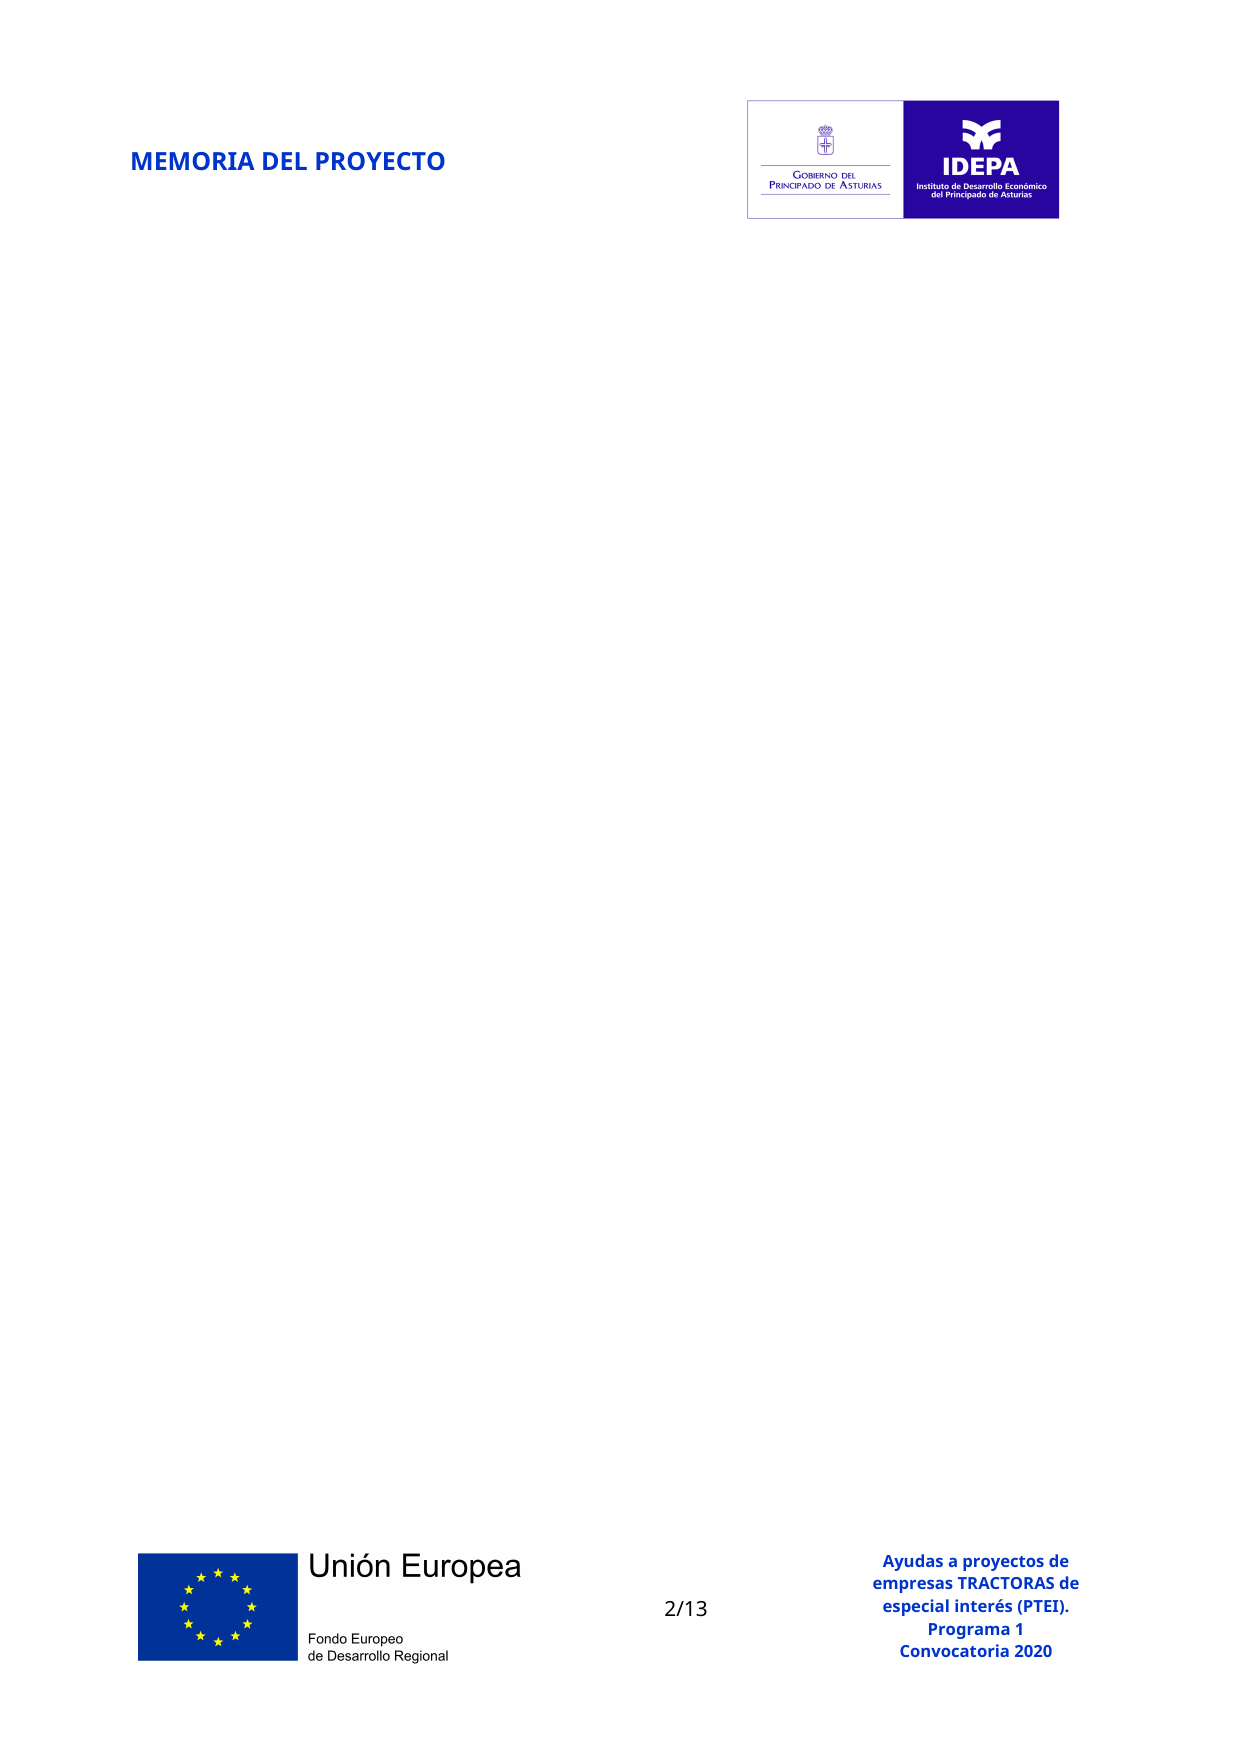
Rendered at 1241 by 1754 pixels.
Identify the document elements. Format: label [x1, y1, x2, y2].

picture [746, 99, 1060, 219]
picture [129, 1549, 531, 1667]
